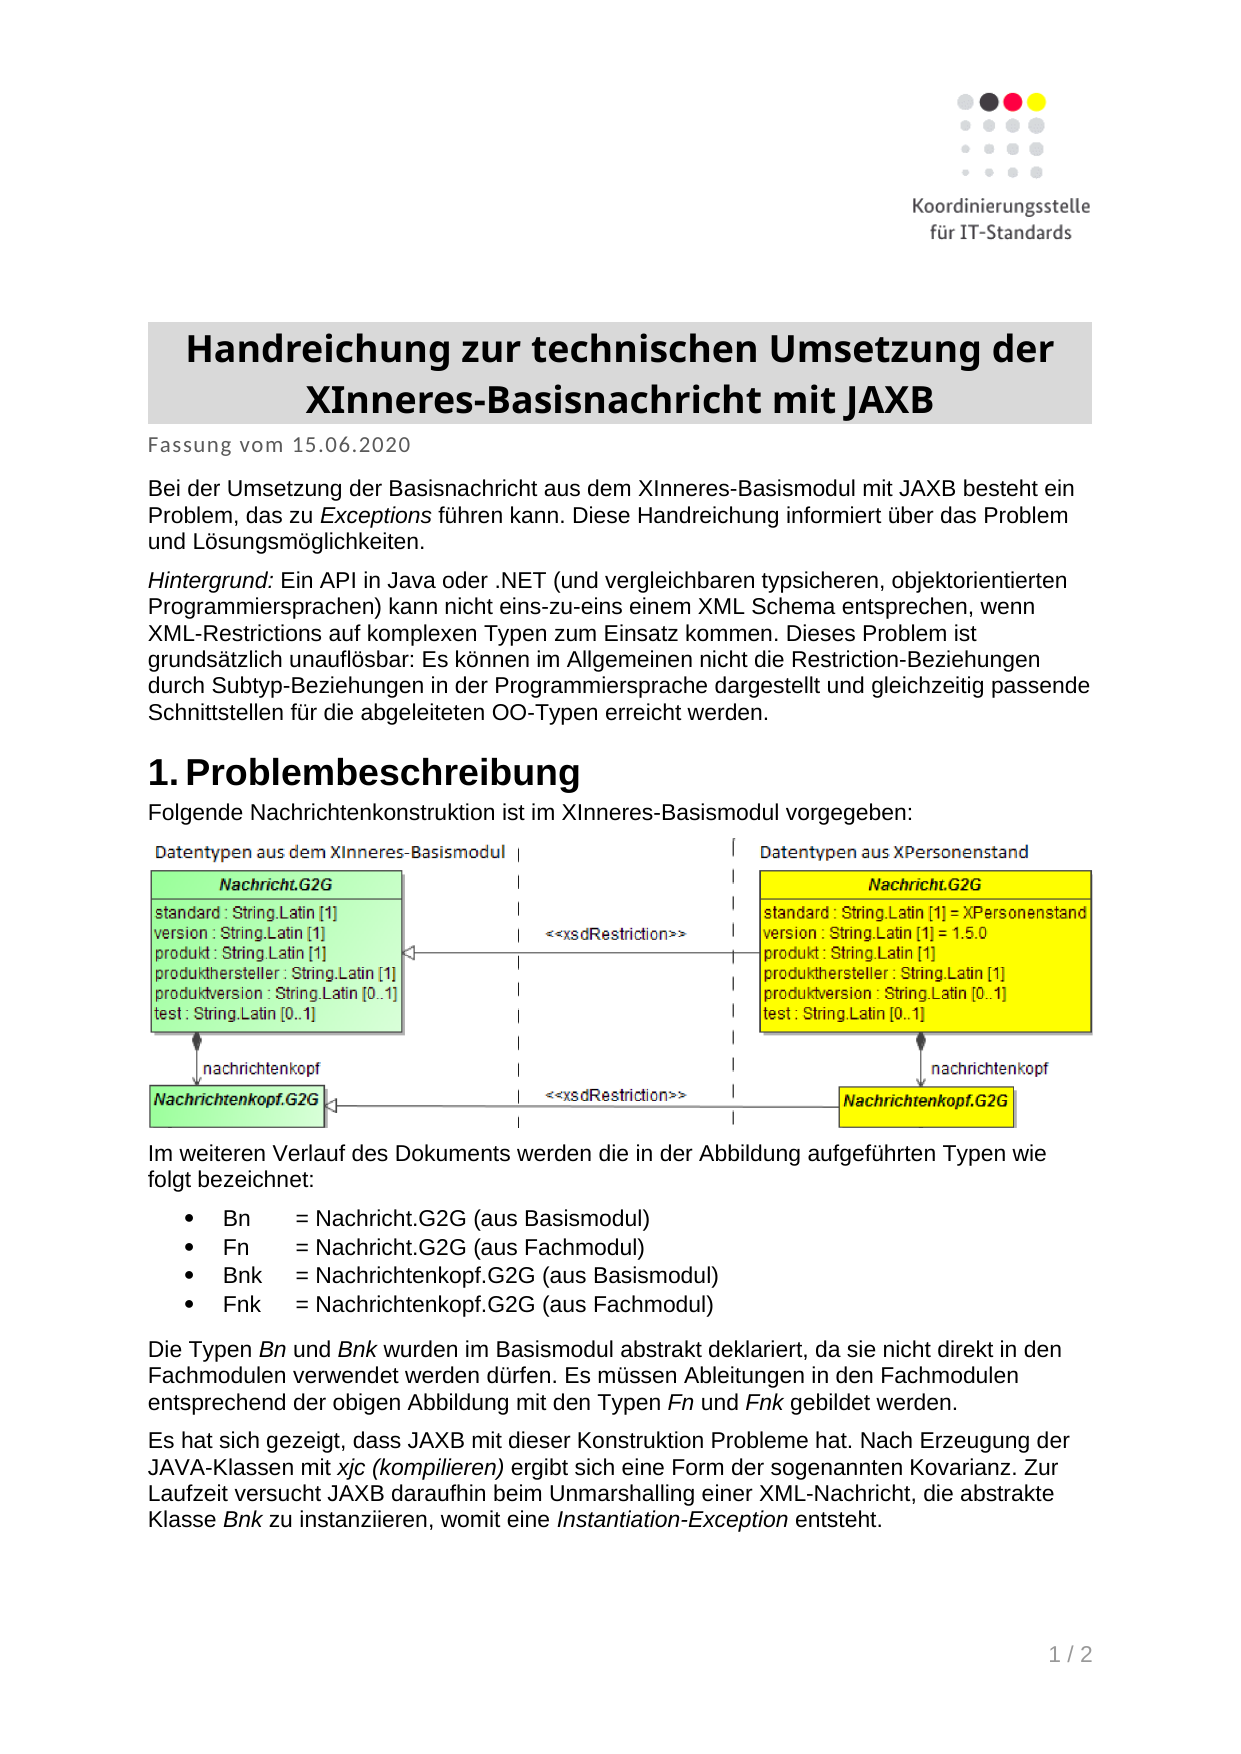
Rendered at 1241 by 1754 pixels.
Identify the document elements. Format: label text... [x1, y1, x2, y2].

text Bei der Umsetzung der Basisnachricht aus dem XInneres-Basismodul mit JAXB besteht ein Problem, das zu Exceptions führen kann. Diese Handreichung informiert über das Problem und Lösungsmöglichkeiten. [148, 475, 1092, 554]
text Die Typen Bn und Bnk wurden im Basismodul abstrakt deklariert, da sie nicht direkt in den Fachmodulen verwendet werden dürfen. Es müssen Ableitungen in den Fachmodulen entsprechend der obigen Abbildung mit den Typen Fn und Fnk gebildet werden. [148, 1336, 1092, 1415]
picture [147, 838, 1093, 1128]
list Bnk = Nachrichtenkopf.G2G (aus Basismodul) [185, 1262, 1092, 1288]
title Handreichung zur technischen Umsetzung der XInneres-Basisnachricht mit JAXB [148, 322, 1092, 424]
list Fnk = Nachrichtenkopf.G2G (aus Fachmodul) [185, 1291, 1092, 1317]
text Es hat sich gezeigt, dass JAXB mit dieser Konstruktion Probleme hat. Nach Erzeugung der JAVA-Klassen mit xjc (kompilieren) ergibt sich eine Form der sogenannten Kovarianz. Zur Laufzeit versucht JAXB daraufhin beim Unmarshalling einer XML-Nachricht, die abstrakte Klasse Bnk zu instanziieren, womit eine Instantiation-Exception entsteht. [148, 1427, 1092, 1533]
subtitle Fassung vom 15.06.2020 [148, 431, 1092, 459]
text Folgende Nachrichtenkonstruktion ist im XInneres-Basismodul vorgegeben: [148, 799, 1092, 826]
list Fn = Nachricht.G2G (aus Fachmodul) [185, 1234, 1092, 1260]
subtitle Problembeschreibung [148, 750, 1092, 793]
text Hintergrund: Ein API in Java oder .NET (und vergleichbaren typsicheren, objektorientierten Programmiersprachen) kann nicht eins-zu-eins einem XML Schema entsprechen, wenn XML-Restrictions auf komplexen Typen zum Einsatz kommen. Dieses Problem ist grundsätzlich unauflösbar: Es können im Allgemeinen nicht die Restriction-Beziehungen durch Subtyp-Beziehungen in der Programmiersprache dargestellt und gleichzeitig passende Schnittstellen für die abgeleiteten OO-Typen erreicht werden. [148, 567, 1092, 725]
picture [894, 74, 1109, 258]
text Im weiteren Verlauf des Dokuments werden die in der Abbildung aufgeführten Typen wie folgt bezeichnet: [148, 1140, 1092, 1193]
list Bn = Nachricht.G2G (aus Basismodul) [185, 1205, 1092, 1232]
